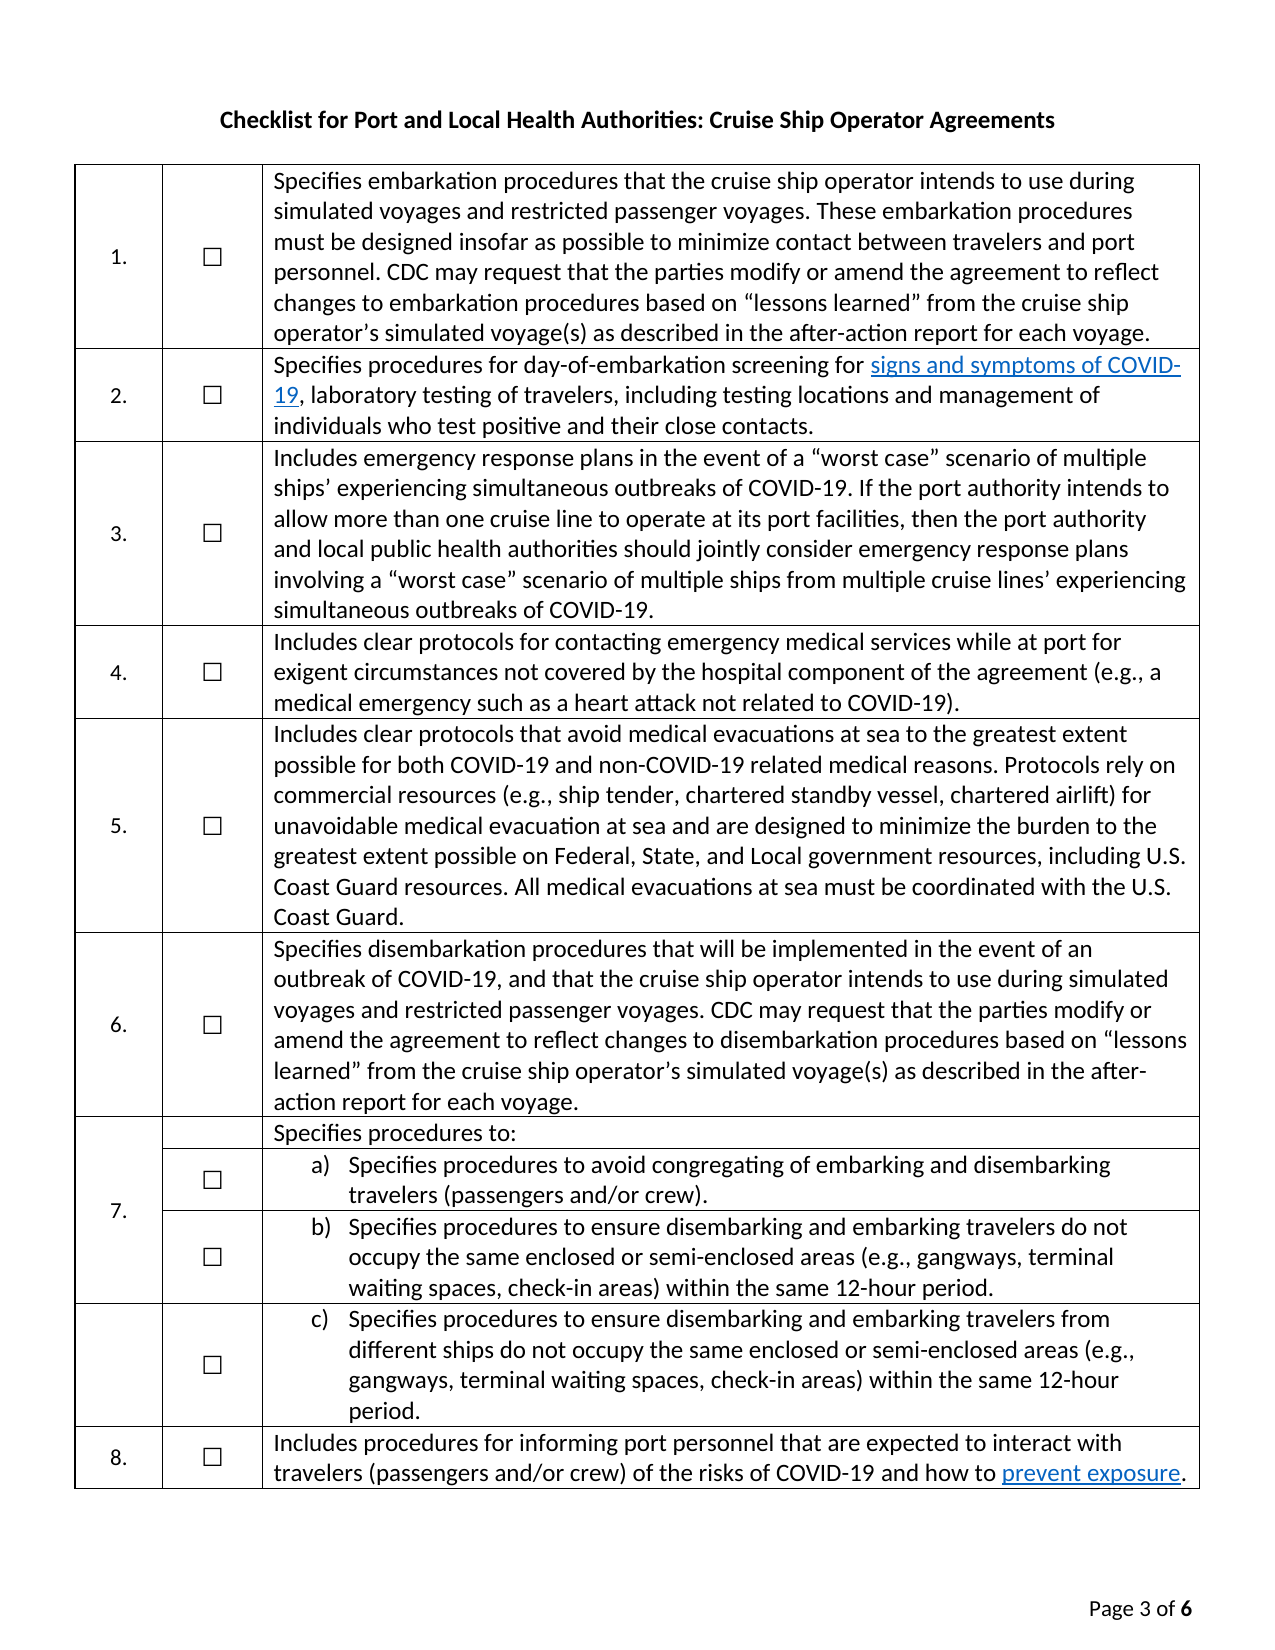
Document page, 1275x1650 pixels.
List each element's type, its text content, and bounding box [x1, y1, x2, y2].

table_cell Includes clear protocols for contacting emergency medical services while at port for exigent circumstances not covered by the hospital component of the agreement (e.g., a medical emergency such as a heart attack not related to COVID-19). [263, 626, 1199, 717]
table_cell 4. [76, 626, 162, 717]
table_cell 3. [76, 442, 162, 625]
table_cell 7. [76, 1117, 162, 1302]
table_cell Specifies disembarkation procedures that will be implemented in the event of an outbreak of COVID-19, and that the cruise ship operator intends to use during simulated voyages and restricted passenger voyages. CDC may request that the parties modify or amend the agreement to reflect changes to disembarkation procedures based on “lessons learned” from the cruise ship operator’s simulated voyage(s) as described in the after-action report for each voyage. [263, 933, 1199, 1116]
table_cell [76, 1304, 162, 1426]
table_cell 2. [76, 349, 162, 441]
table_cell Specifies procedures for day-of-embarkation screening for signs and symptoms of COVID-19, laboratory testing of travelers, including testing locations and management of individuals who test positive and their close contacts. [263, 349, 1199, 441]
table_cell Specifies procedures to: [263, 1117, 1199, 1148]
table_cell Specifies procedures to ensure disembarking and embarking travelers do not occupy the same enclosed or semi-enclosed areas (e.g., gangways, terminal waiting spaces, check-in areas) within the same 12-hour period. [263, 1211, 1199, 1302]
table_cell Includes clear protocols that avoid medical evacuations at sea to the greatest extent possible for both COVID-19 and non-COVID-19 related medical reasons. Protocols rely on commercial resources (e.g., ship tender, chartered standby vessel, chartered airlift) for unavoidable medical evacuation at sea and are designed to minimize the burden to the greatest extent possible on Federal, State, and Local government resources, including U.S. Coast Guard resources. All medical evacuations at sea must be coordinated with the U.S. Coast Guard. [263, 719, 1199, 932]
table_cell [163, 1117, 262, 1148]
table_cell 8. [76, 1427, 162, 1488]
table_cell 5. [76, 719, 162, 932]
table_cell Specifies procedures to ensure disembarking and embarking travelers from different ships do not occupy the same enclosed or semi-enclosed areas (e.g., gangways, terminal waiting spaces, check-in areas) within the same 12-hour period. [263, 1304, 1199, 1426]
table_cell 6. [76, 933, 162, 1116]
table_cell Includes emergency response plans in the event of a “worst case” scenario of multiple ships’ experiencing simultaneous outbreaks of COVID-19. If the port authority intends to allow more than one cruise line to operate at its port facilities, then the port authority and local public health authorities should jointly consider emergency response plans involving a “worst case” scenario of multiple ships from multiple cruise lines’ experiencing simultaneous outbreaks of COVID-19. [263, 442, 1199, 625]
table_cell Includes procedures for informing port personnel that are expected to interact with travelers (passengers and/or crew) of the risks of COVID-19 and how to prevent exposure. [263, 1427, 1199, 1488]
table_cell Specifies embarkation procedures that the cruise ship operator intends to use during simulated voyages and restricted passenger voyages. These embarkation procedures must be designed insofar as possible to minimize contact between travelers and port personnel. CDC may request that the parties modify or amend the agreement to reflect changes to embarkation procedures based on “lessons learned” from the cruise ship operator’s simulated voyage(s) as described in the after-action report for each voyage. [263, 165, 1199, 348]
table_cell Specifies procedures to avoid congregating of embarking and disembarking travelers (passengers and/or crew). [263, 1149, 1199, 1210]
table_cell ☐ [163, 165, 262, 348]
table_cell 1. [76, 165, 162, 348]
